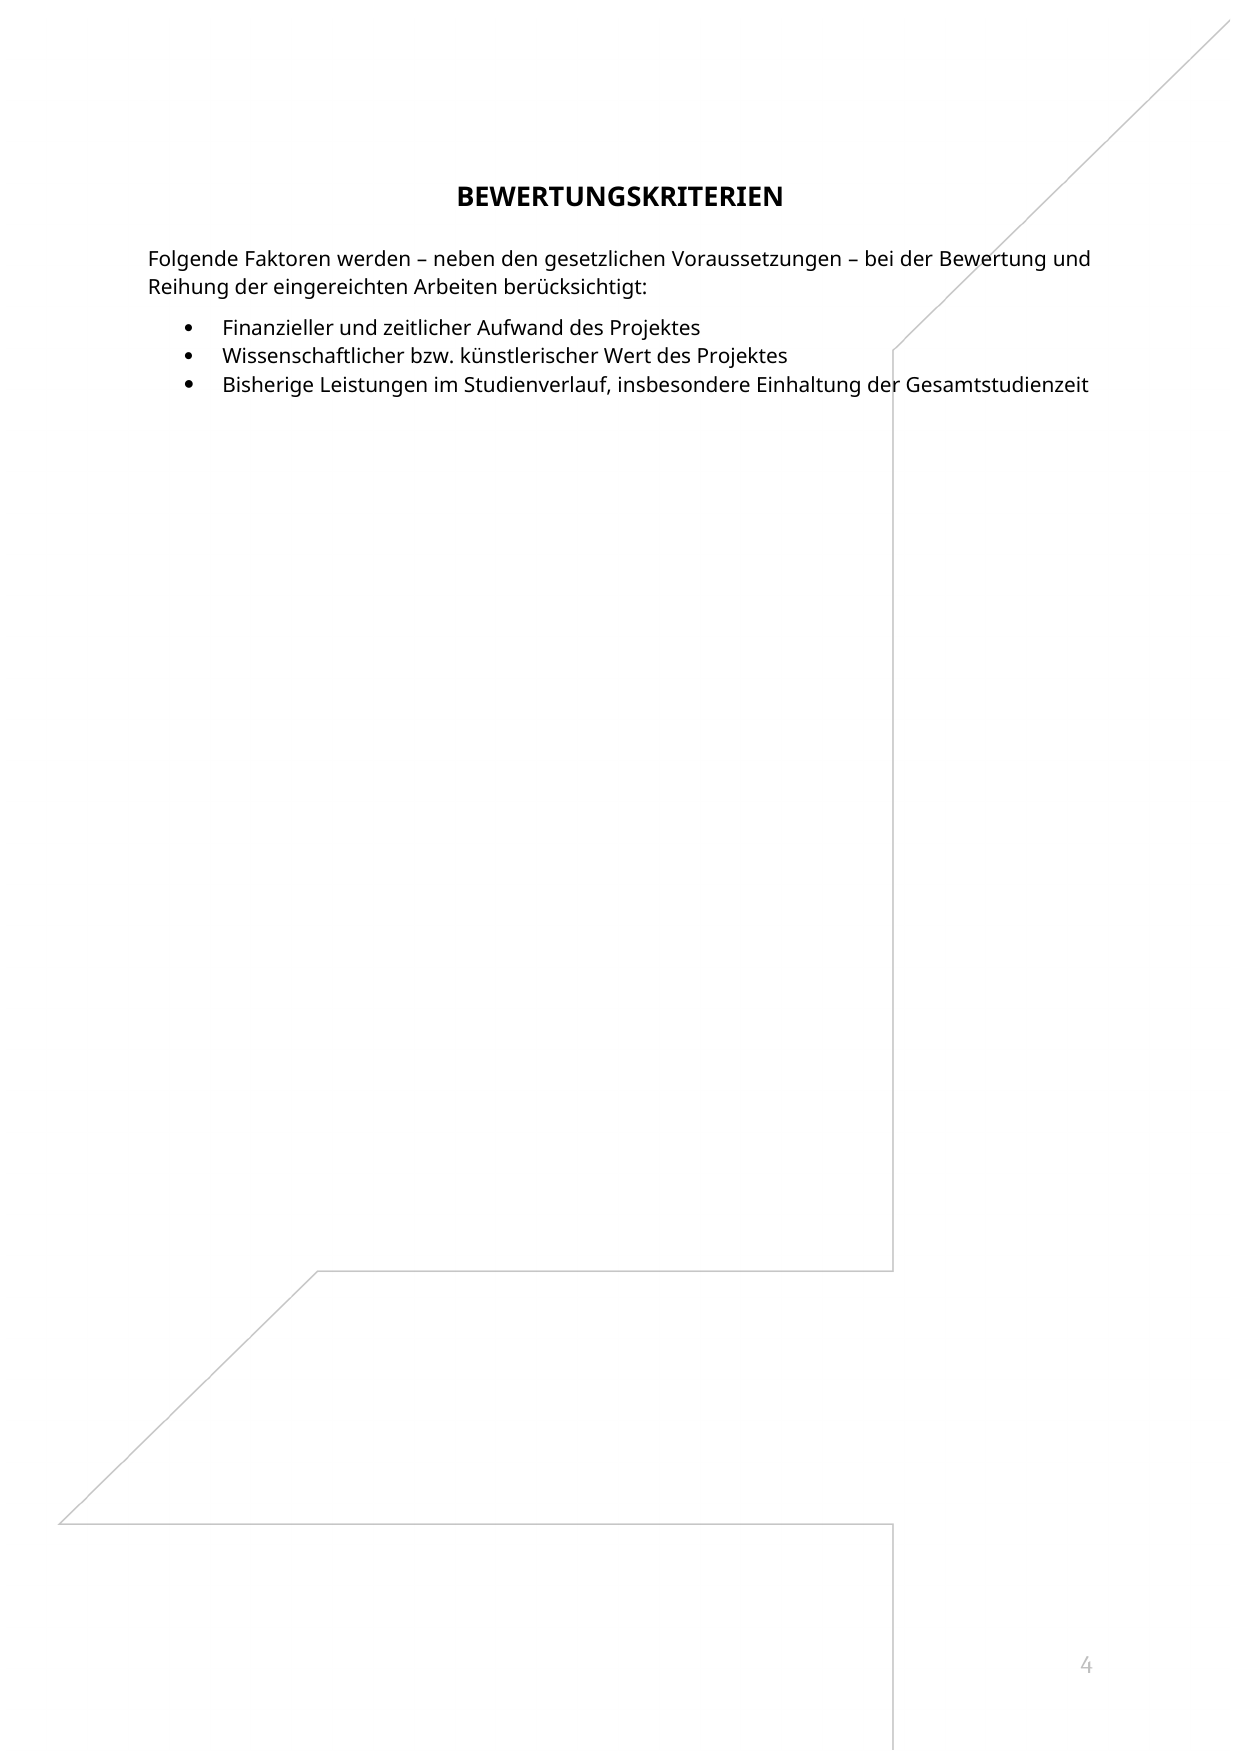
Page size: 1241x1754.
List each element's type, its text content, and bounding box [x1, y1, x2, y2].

list Wissenschaftlicher bzw. künstlerischer Wert des Projektes [185, 341, 1092, 370]
list Bisherige Leistungen im Studienverlauf, insbesondere Einhaltung der Gesamtstudienzeit [185, 370, 1092, 398]
text BEWERTUNGSKRITERIEN [148, 177, 1092, 214]
picture [6, 18, 1230, 1751]
text Folgende Faktoren werden – neben den gesetzlichen Voraussetzungen – bei der Bewertung und Reihung der eingereichten Arbeiten berücksichtigt: [148, 244, 1092, 301]
list Finanzieller und zeitlicher Aufwand des Projektes [185, 313, 1092, 341]
